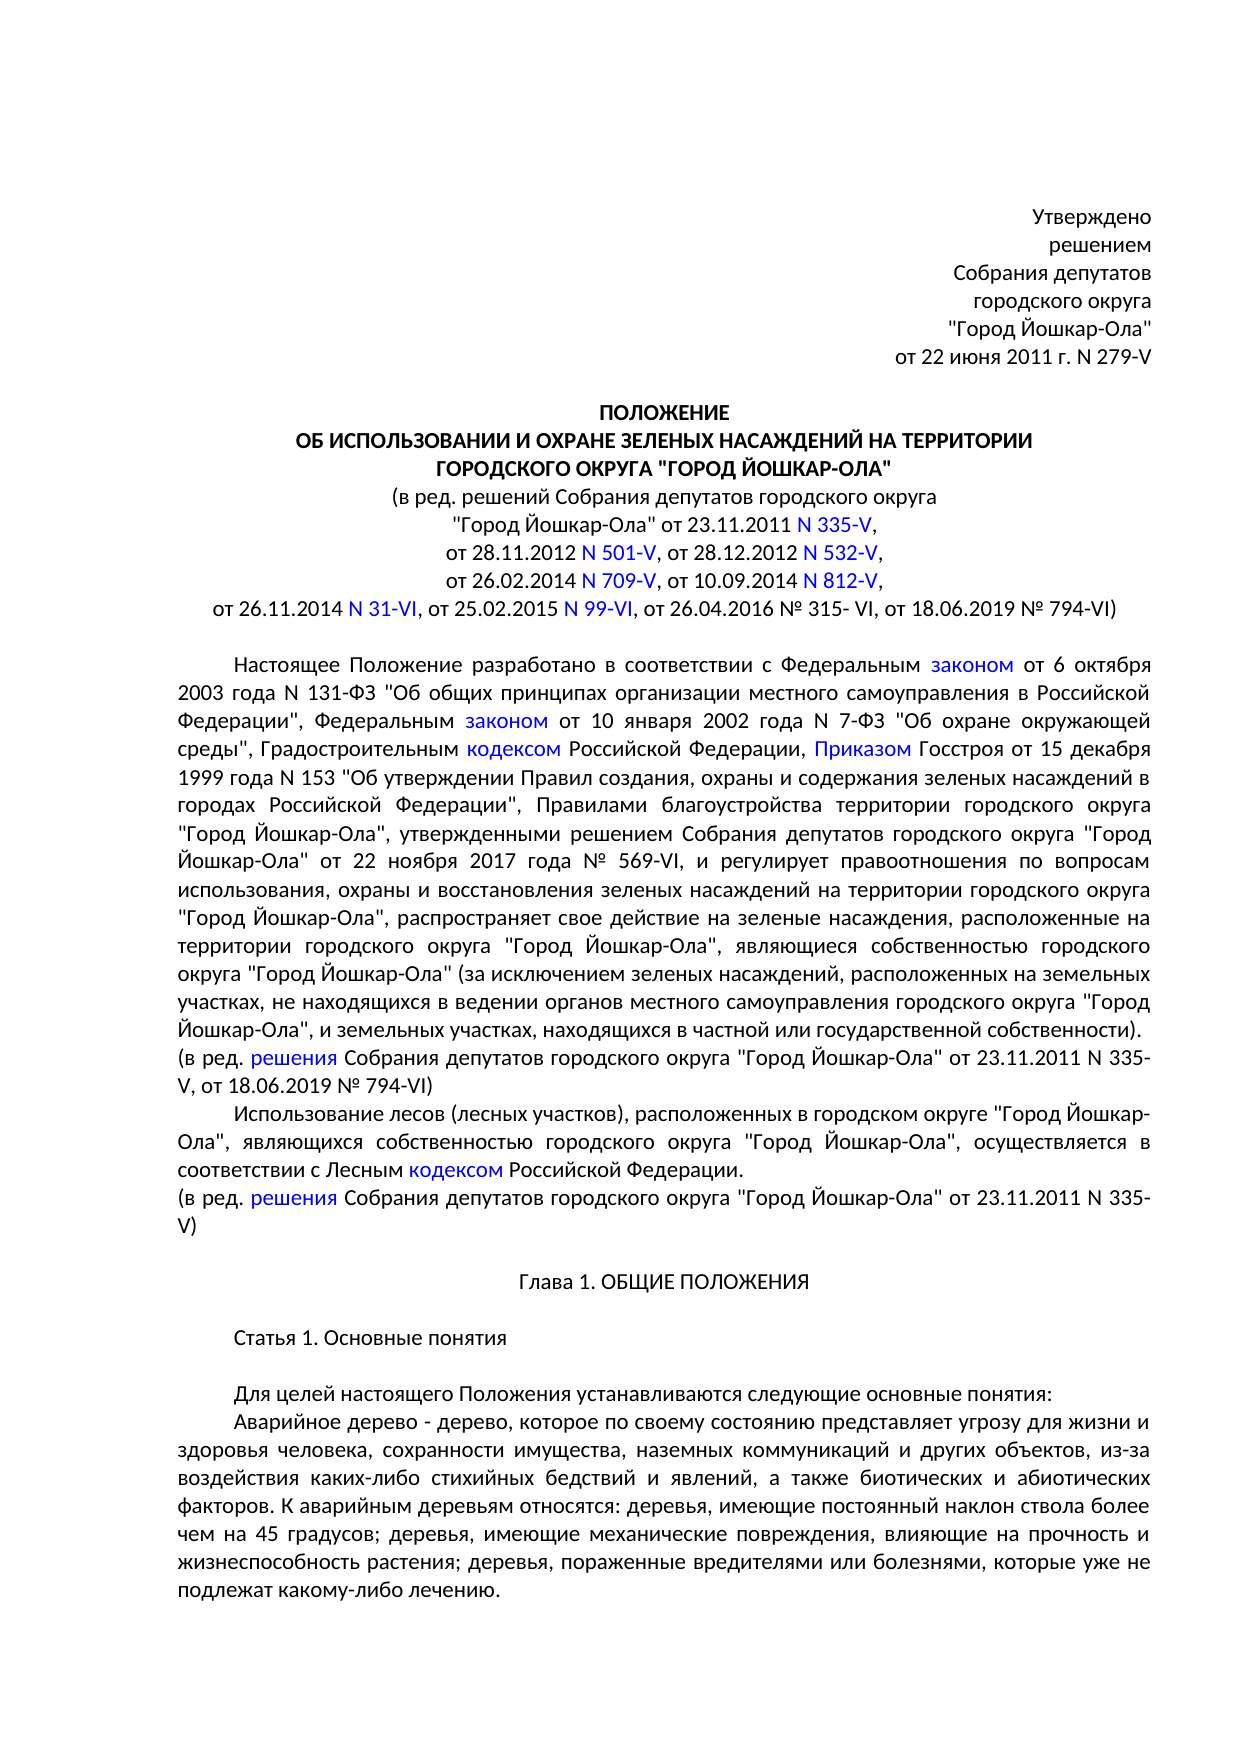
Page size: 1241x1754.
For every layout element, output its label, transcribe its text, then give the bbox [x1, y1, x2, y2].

text "Город Йошкар-Ола" [177, 314, 1152, 342]
text Статья 1. Основные понятия [177, 1323, 1152, 1351]
text Глава 1. ОБЩИЕ ПОЛОЖЕНИЯ [177, 1267, 1152, 1295]
text Утверждено [177, 202, 1152, 230]
text от 22 июня 2011 г. N 279-V [177, 342, 1152, 370]
text Настоящее Положение разработано в соответствии с Федеральным законом от 6 октября 2003 года N 131-ФЗ "Об общих принципах организации местного самоуправления в Российской Федерации", Федеральным законом от 10 января 2002 года N 7-ФЗ "Об охране окружающей среды", Градостроительным кодексом Российской Федерации, Приказом Госстроя от 15 декабря 1999 года N 153 "Об утверждении Правил создания, охраны и содержания зеленых насаждений в городах Российской Федерации", Правилами благоустройства территории городского округа "Город Йошкар-Ола", утвержденными решением Собрания депутатов городского округа "Город Йошкар-Ола" от 22 ноября 2017 года № 569-VI, и регулирует правоотношения по вопросам использования, охраны и восстановления зеленых насаждений на территории городского округа "Город Йошкар-Ола", распространяет свое действие на зеленые насаждения, расположенные на территории городского округа "Город Йошкар-Ола", являющиеся собственностью городского округа "Город Йошкар-Ола" (за исключением зеленых насаждений, расположенных на земельных участках, не находящихся в ведении органов местного самоуправления городского округа "Город Йошкар-Ола", и земельных участках, находящихся в частной или государственной собственности). [177, 651, 1152, 1043]
text Использование лесов (лесных участков), расположенных в городском округе "Город Йошкар-Ола", являющихся собственностью городского округа "Город Йошкар-Ола", осуществляется в соответствии с Лесным кодексом Российской Федерации. [177, 1099, 1152, 1183]
text "Город Йошкар-Ола" от 23.11.2011 N 335-V, [177, 510, 1152, 538]
title ПОЛОЖЕНИЕ [177, 398, 1152, 426]
text от 26.02.2014 N 709-V, от 10.09.2014 N 812-V, [177, 566, 1152, 594]
text (в ред. решения Собрания депутатов городского округа "Город Йошкар-Ола" от 23.11.2011 N 335-V) [177, 1183, 1152, 1239]
text от 26.11.2014 N 31-VI, от 25.02.2015 N 99-VI, от 26.04.2016 № 315- VI, от 18.06.2019 № 794-VI) [177, 594, 1152, 622]
title ОБ ИСПОЛЬЗОВАНИИ И ОХРАНЕ ЗЕЛЕНЫХ НАСАЖДЕНИЙ НА ТЕРРИТОРИИ [177, 426, 1152, 454]
text (в ред. решения Собрания депутатов городского округа "Город Йошкар-Ола" от 23.11.2011 N 335-V, от 18.06.2019 № 794-VI) [177, 1043, 1152, 1099]
text решением [177, 230, 1152, 258]
text Аварийное дерево - дерево, которое по своему состоянию представляет угрозу для жизни и здоровья человека, сохранности имущества, наземных коммуникаций и других объектов, из-за воздействия каких-либо стихийных бедствий и явлений, а также биотических и абиотических факторов. К аварийным деревьям относятся: деревья, имеющие постоянный наклон ствола более чем на 45 градусов; деревья, имеющие механические повреждения, влияющие на прочность и жизнеспособность растения; деревья, пораженные вредителями или болезнями, которые уже не подлежат какому-либо лечению. [177, 1407, 1152, 1603]
text Для целей настоящего Положения устанавливаются следующие основные понятия: [177, 1379, 1152, 1407]
title ГОРОДСКОГО ОКРУГА "ГОРОД ЙОШКАР-ОЛА" [177, 454, 1152, 482]
text городского округа [177, 286, 1152, 314]
text Собрания депутатов [177, 258, 1152, 286]
text от 28.11.2012 N 501-V, от 28.12.2012 N 532-V, [177, 538, 1152, 566]
text (в ред. решений Собрания депутатов городского округа [177, 482, 1152, 510]
